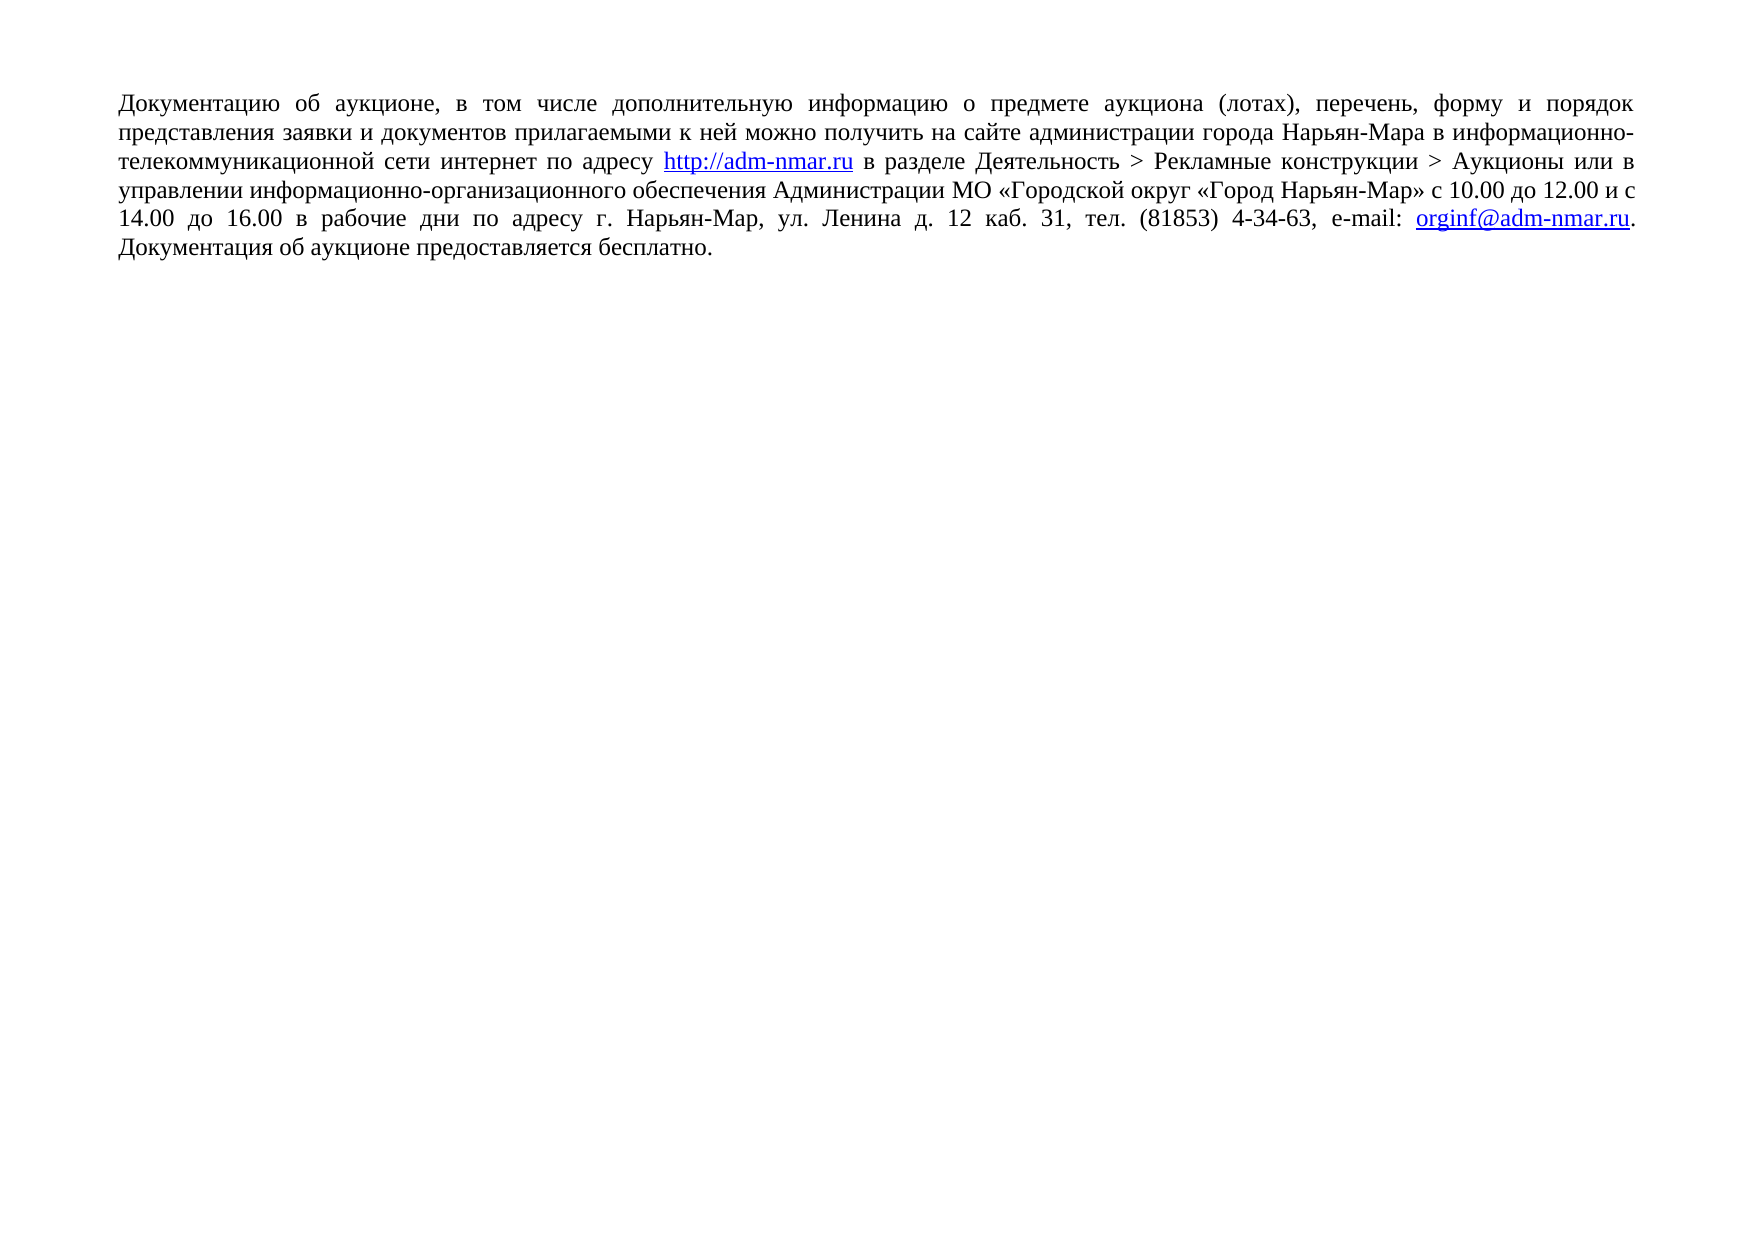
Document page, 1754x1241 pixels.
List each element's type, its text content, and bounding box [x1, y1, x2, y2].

text Документацию об аукционе, в том числе дополнительную информацию о предмете аукциона (лотах), перечень, форму и порядок представления заявки и документов прилагаемыми к ней можно получить на сайте администрации города Нарьян-Мара в информационно-телекоммуникационной сети интернет по адресу http://adm-nmar.ru в разделе Деятельность > Рекламные конструкции > Аукционы или в управлении информационно-организационного обеспечения Администрации МО «Городской округ «Город Нарьян-Мар» с 10.00 до 12.00 и с 14.00 до 16.00 в рабочие дни по адресу г. Нарьян-Мар, ул. Ленина д. 12 каб. 31, тел. (81853) 4-34-63, e-mail: orginf@adm-nmar.ru. Документация об аукционе предоставляется бесплатно. [118, 204, 1636, 377]
